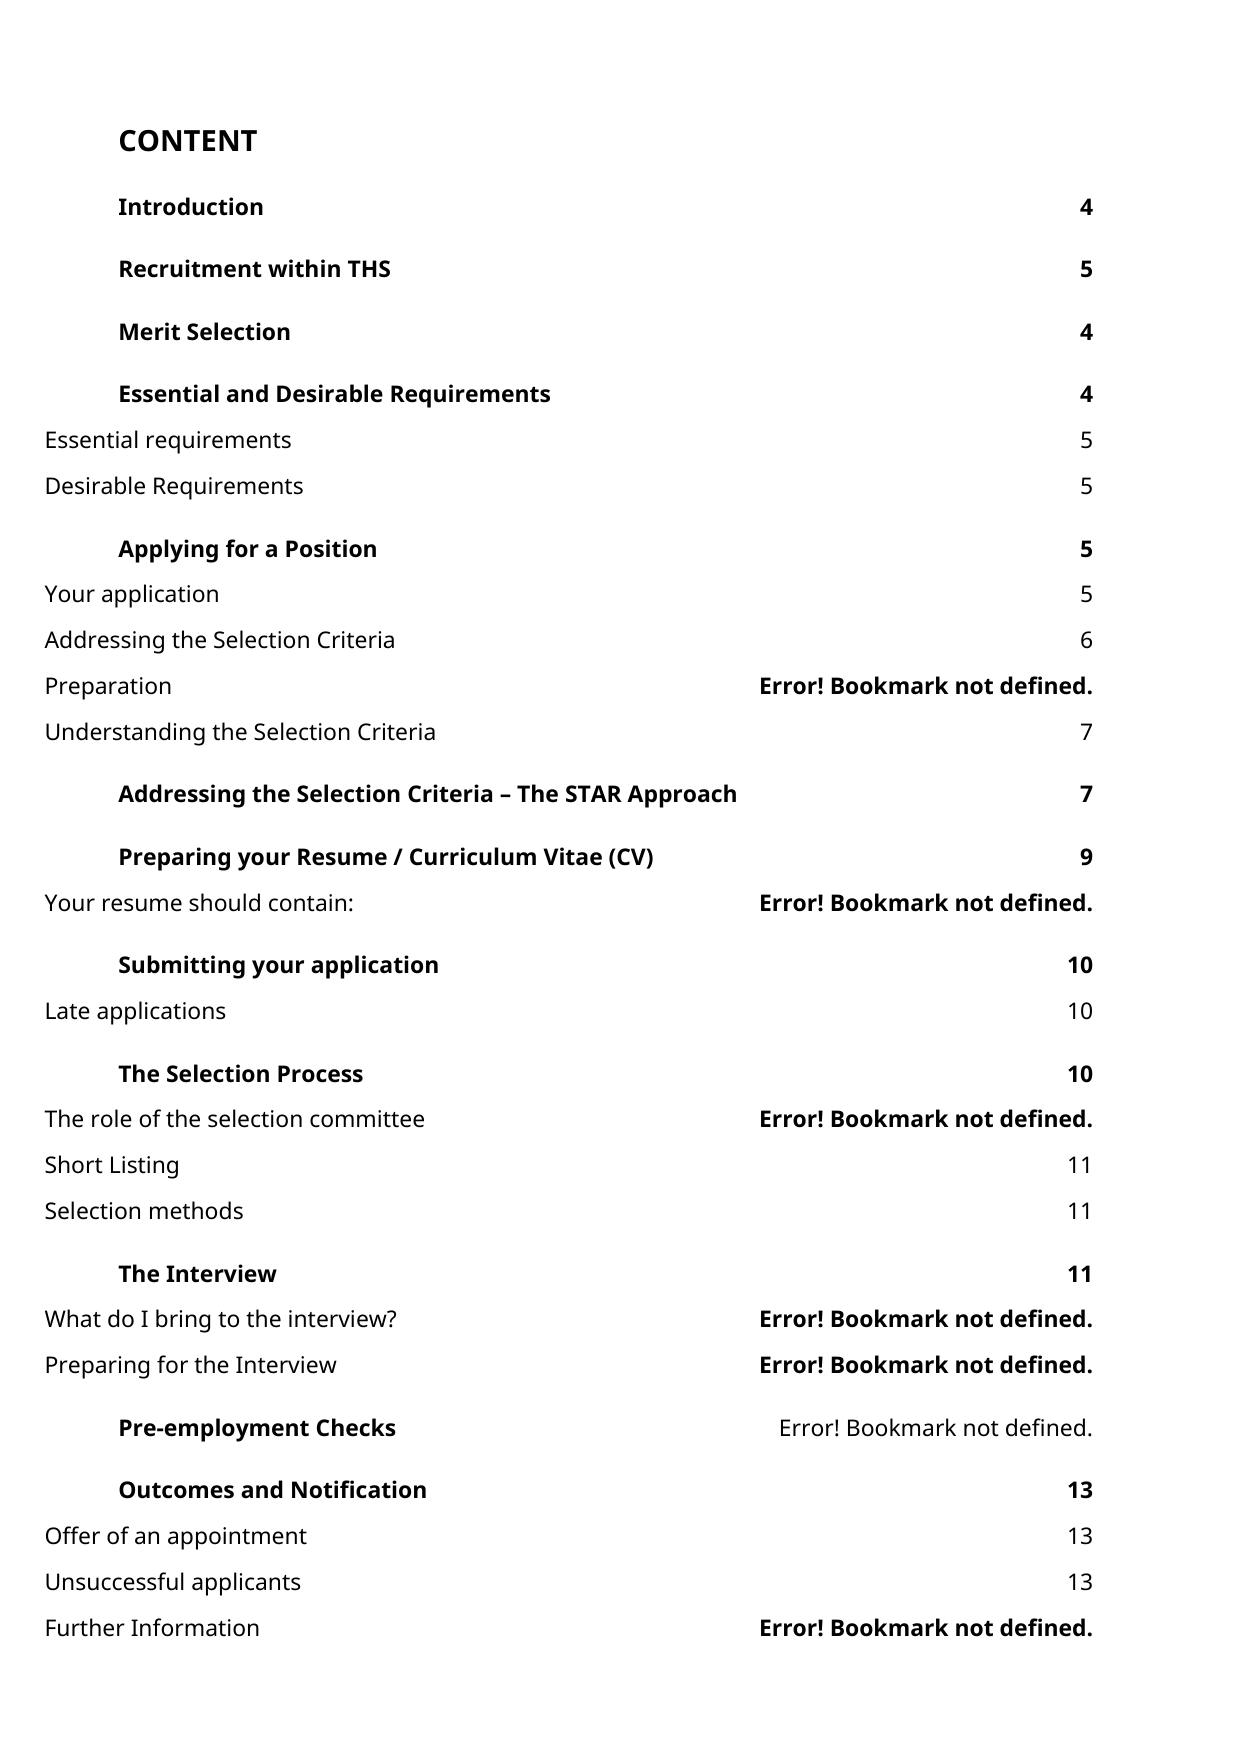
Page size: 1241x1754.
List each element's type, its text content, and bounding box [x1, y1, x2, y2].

text Addressing the Selection Criteria – The STAR Approach 7 [118, 778, 1122, 809]
text Your resume should contain: Error! Bookmark not defined. [44, 887, 1122, 918]
text Pre-employment Checks Error! Bookmark not defined. [118, 1412, 1122, 1443]
text Late applications 10 [44, 995, 1122, 1026]
text Short Listing 11 [44, 1149, 1122, 1180]
text Understanding the Selection Criteria 7 [44, 716, 1122, 747]
text The Selection Process 10 [118, 1057, 1122, 1089]
text Addressing the Selection Criteria 6 [44, 624, 1122, 655]
text Further Information Error! Bookmark not defined. [44, 1612, 1122, 1643]
text What do I bring to the interview? Error! Bookmark not defined. [44, 1303, 1122, 1334]
text Merit Selection 4 [118, 316, 1122, 347]
text Offer of an appointment 13 [44, 1520, 1122, 1551]
text Preparation Error! Bookmark not defined. [44, 670, 1122, 701]
text Your application 5 [44, 578, 1122, 609]
text Recruitment within THS 5 [118, 253, 1122, 284]
text The Interview 11 [118, 1257, 1122, 1289]
text Content [118, 120, 1122, 159]
text Outcomes and Notification 13 [118, 1474, 1122, 1505]
text Unsuccessful applicants 13 [44, 1566, 1122, 1597]
text Essential and Desirable Requirements 4 [118, 378, 1122, 409]
text The role of the selection committee Error! Bookmark not defined. [44, 1103, 1122, 1134]
text Preparing your Resume / Curriculum Vitae (CV) 9 [118, 841, 1122, 872]
text Preparing for the Interview Error! Bookmark not defined. [44, 1349, 1122, 1380]
text Essential requirements 5 [44, 424, 1122, 455]
text Introduction 4 [118, 191, 1122, 222]
text Selection methods 11 [44, 1195, 1122, 1226]
text Desirable Requirements 5 [44, 470, 1122, 501]
text Applying for a Position 5 [118, 532, 1122, 564]
text Submitting your application 10 [118, 949, 1122, 980]
